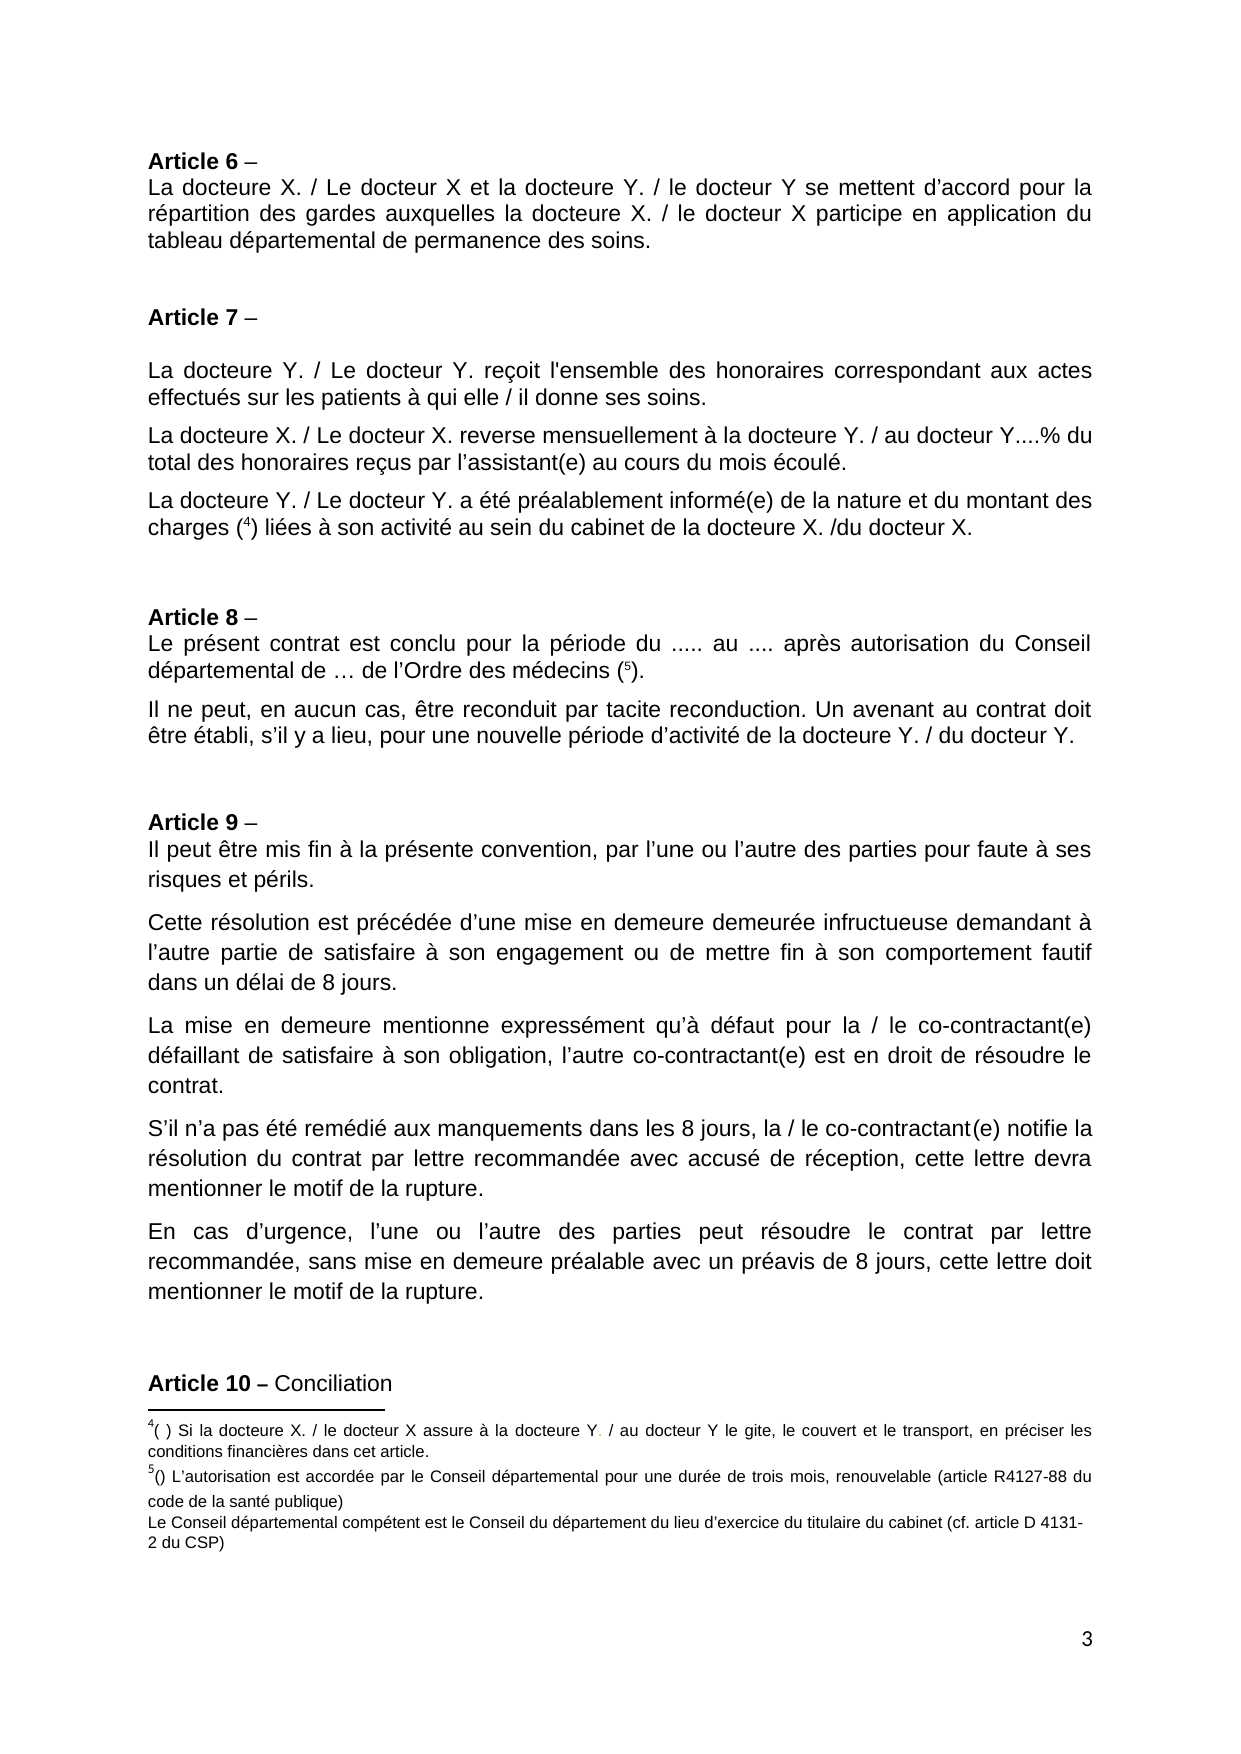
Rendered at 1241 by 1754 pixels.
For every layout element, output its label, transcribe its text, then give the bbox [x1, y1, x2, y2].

text Article 7 – [148, 304, 1093, 331]
text Cette résolution est précédée d’une mise en demeure demeurée infructueuse demandant à l’autre partie de satisfaire à son engagement ou de mettre fin à son comportement fautif dans un délai de 8 jours. [148, 908, 1093, 995]
text La docteure X. / Le docteur X. reverse mensuellement à la docteure Y. / au docteur Y....% du total des honoraires reçus par l’assistant(e) au cours du mois écoulé. [148, 422, 1093, 475]
text La docteure Y. / Le docteur Y. a été préalablement informé(e) de la nature et du montant des charges () liées à son activité au sein du cabinet de la docteure X. /du docteur X. [148, 487, 1093, 540]
text Le présent contrat est conclu pour la période du ..... au .... après autorisation du Conseil départemental de … de l’Ordre des médecins (). [148, 630, 1093, 683]
text Article 9 – [148, 809, 1093, 836]
text La docteure Y. / Le docteur Y. reçoit l'ensemble des honoraires correspondant aux actes effectués sur les patients à qui elle / il donne ses soins. [148, 357, 1093, 410]
text Il peut être mis fin à la présente convention, par l’une ou l’autre des parties pour faute à ses risques et périls. [148, 836, 1093, 892]
text Il ne peut, en aucun cas, être reconduit par tacite reconduction. Un avenant au contrat doit être établi, s’il y a lieu, pour une nouvelle période d’activité de la docteure Y. / du docteur Y. [148, 696, 1093, 748]
text Article 8 – [148, 604, 1093, 630]
text La docteure X. / Le docteur X et la docteure Y. / le docteur Y se mettent d’accord pour la répartition des gardes auxquelles la docteure X. / le docteur X participe en application du tableau départemental de permanence des soins. [148, 174, 1093, 253]
text Article 6 – [148, 148, 1093, 174]
text La mise en demeure mentionne expressément qu’à défaut pour la / le co-contractant(e) défaillant de satisfaire à son obligation, l’autre co-contractant(e) est en droit de résoudre le contrat. [148, 1012, 1093, 1098]
text S’il n’a pas été remédié aux manquements dans les 8 jours, la / le co-contractant(e) notifie la résolution du contrat par lettre recommandée avec accusé de réception, cette lettre devra mentionner le motif de la rupture. [148, 1115, 1093, 1202]
text En cas d’urgence, l’une ou l’autre des parties peut résoudre le contrat par lettre recommandée, sans mise en demeure préalable avec un préavis de 8 jours, cette lettre doit mentionner le motif de la rupture. [148, 1218, 1093, 1305]
text Article 10 – Conciliation [148, 1369, 1093, 1396]
